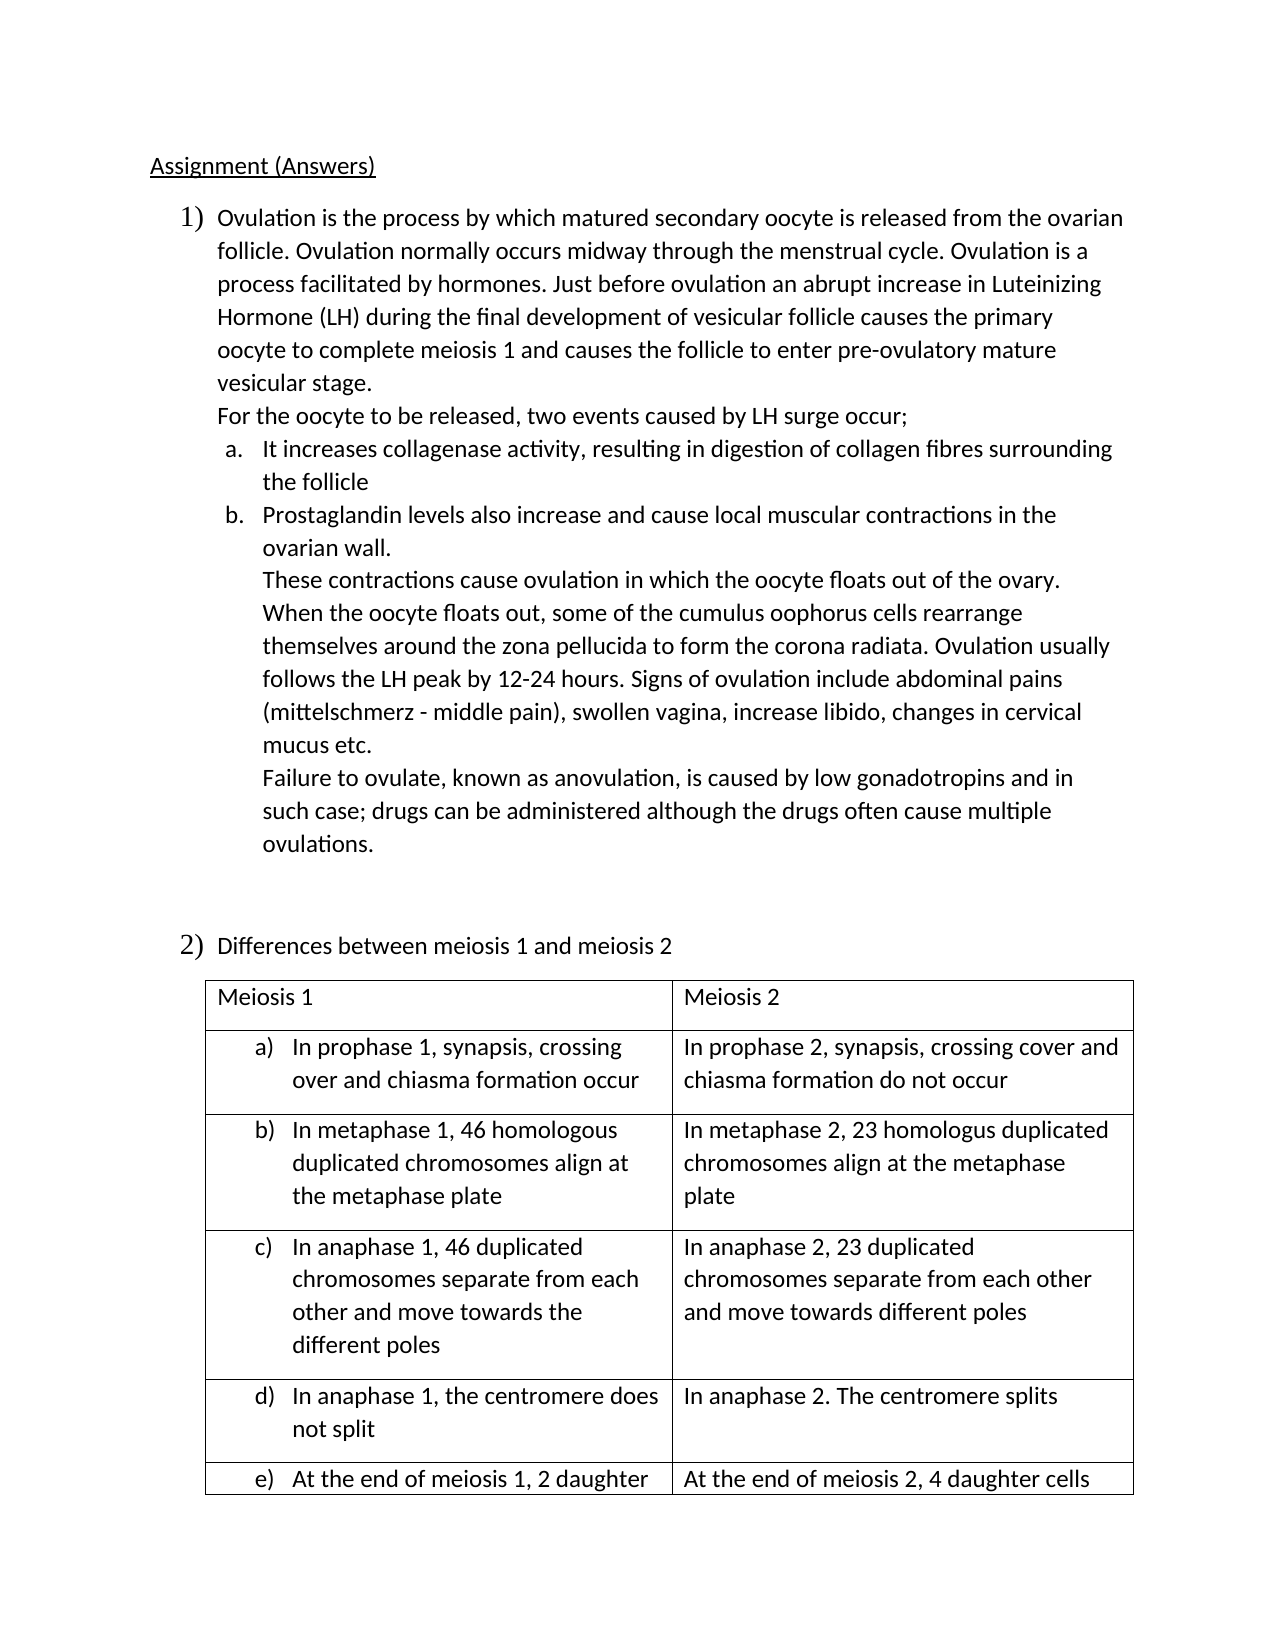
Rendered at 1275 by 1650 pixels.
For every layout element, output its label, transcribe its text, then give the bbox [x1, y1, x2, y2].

table_cell In prophase 1, synapsis, crossing over and chiasma formation occur [206, 1031, 672, 1113]
table_cell In anaphase 1, 46 duplicated chromosomes separate from each other and move towards the different poles [206, 1231, 672, 1379]
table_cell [673, 1463, 1133, 1493]
table_cell In metaphase 2, 23 homologus duplicated chromosomes align at the metaphase plate [673, 1115, 1133, 1230]
list Ovulation is the process by which matured secondary oocyte is released from the ovarian follicle. Ovulation normally occurs midway through the menstrual cycle. Ovulation is a process facilitated by hormones. Just before ovulation an abrupt increase in Luteinizing Hormone (LH) during the final development of vesicular follicle causes the primary oocyte to complete meiosis 1 and causes the follicle to enter pre-ovulatory mature vesicular stage. [179, 199, 1125, 398]
list Differences between meiosis 1 and meiosis 2 [179, 927, 1125, 961]
table_cell In anaphase 2, 23 duplicated chromosomes separate from each other and move towards different poles [673, 1231, 1133, 1379]
text Assignment (Answers) [150, 150, 1125, 181]
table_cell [206, 1463, 672, 1493]
list Failure to ovulate, known as anovulation, is caused by low gonadotropins and in such case; drugs can be administered although the drugs often cause multiple ovulations. [262, 762, 1125, 858]
table_cell In metaphase 1, 46 homologous duplicated chromosomes align at the metaphase plate [206, 1115, 672, 1230]
table_header Meiosis 2 [673, 981, 1133, 1030]
table_header Meiosis 1 [206, 981, 672, 1030]
table_cell In anaphase 1, the centromere does not split [206, 1380, 672, 1462]
table_cell In prophase 2, synapsis, crossing cover and chiasma formation do not occur [673, 1031, 1133, 1113]
list Prostaglandin levels also increase and cause local muscular contractions in the ovarian wall. [225, 499, 1125, 562]
table_cell In anaphase 2. The centromere splits [673, 1380, 1133, 1462]
list It increases collagenase activity, resulting in digestion of collagen fibres surrounding the follicle [225, 433, 1125, 496]
list These contractions cause ovulation in which the oocyte floats out of the ovary. When the oocyte floats out, some of the cumulus oophorus cells rearrange themselves around the zona pellucida to form the corona radiata. Ovulation usually follows the LH peak by 12-24 hours. Signs of ovulation include abdominal pains (mittelschmerz - middle pain), swollen vagina, increase libido, changes in cervical mucus etc. [262, 565, 1125, 760]
list For the oocyte to be released, two events caused by LH surge occur; [217, 400, 1125, 431]
